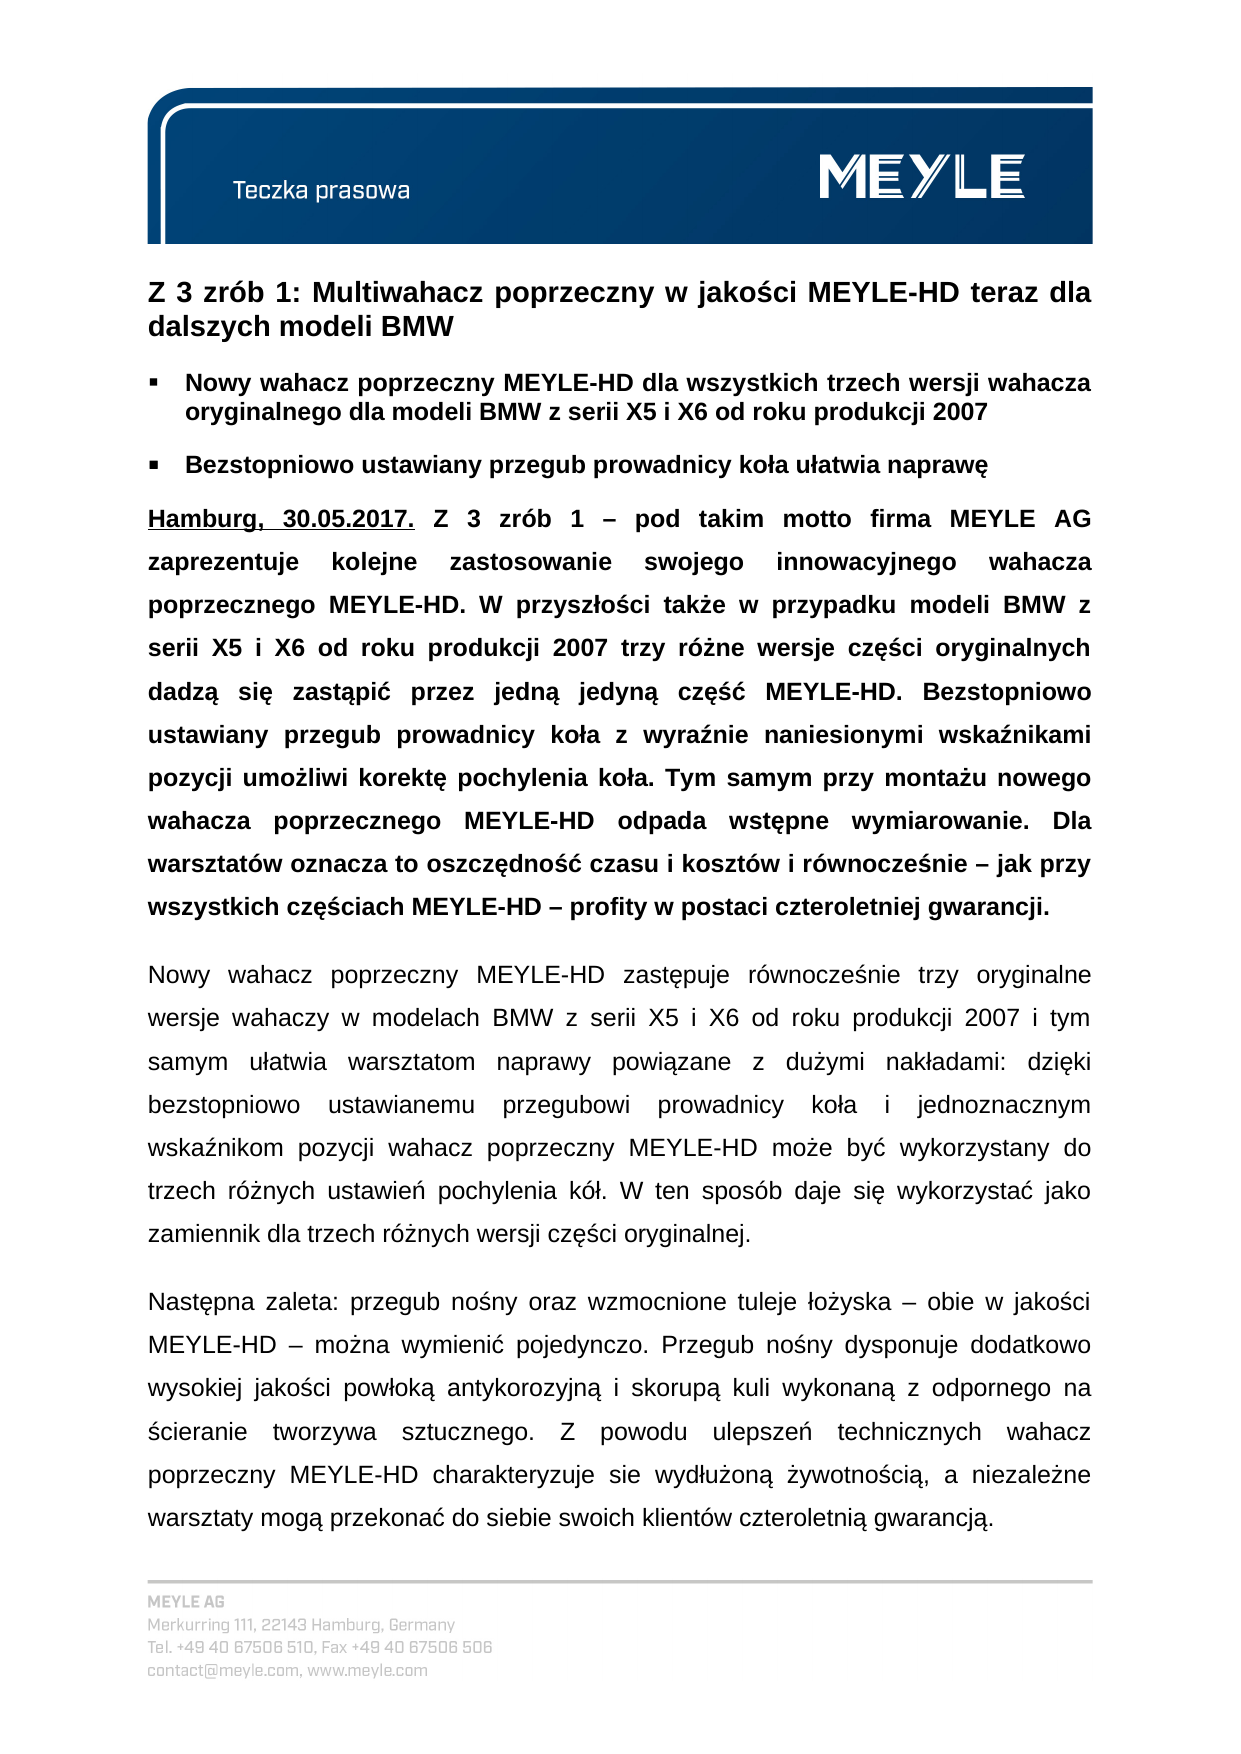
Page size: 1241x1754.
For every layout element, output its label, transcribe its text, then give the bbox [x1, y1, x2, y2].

text Nowy wahacz poprzeczny MEYLE-HD zastępuje równocześnie trzy oryginalne wersje wahaczy w modelach BMW z serii X5 i X6 od roku produkcji 2007 i tym samym ułatwia warsztatom naprawy powiązane z dużymi nakładami: dzięki bezstopniowo ustawianemu przegubowi prowadnicy koła i jednoznacznym wskaźnikom pozycji wahacz poprzeczny MEYLE-HD może być wykorzystany do trzech różnych ustawień pochylenia kół. W ten sposób daje się wykorzystać jako zamiennik dla trzech różnych wersji części oryginalnej. [148, 960, 1093, 1248]
text Z 3 zrób 1: Multiwahacz poprzeczny w jakości MEYLE-HD teraz dla dalszych modeli BMW [148, 276, 1093, 343]
list Bezstopniowo ustawiany przegub prowadnicy koła ułatwia naprawę [148, 450, 1093, 479]
text Następna zaleta: przegub nośny oraz wzmocnione tuleje łożyska – obie w jakości MEYLE-HD – można wymienić pojedynczo. Przegub nośny dysponuje dodatkowo wysokiej jakości powłoką antykorozyjną i skorupą kuli wykonaną z odpornego na ścieranie tworzywa sztucznego. Z powodu ulepszeń technicznych wahacz poprzeczny MEYLE-HD charakteryzuje sie wydłużoną żywotnością, a niezależne warsztaty mogą przekonać do siebie swoich klientów czteroletnią gwarancją. [148, 1287, 1093, 1532]
text Hamburg, 30.05.2017. Z 3 zrób 1 – pod takim motto firma MEYLE AG zaprezentuje kolejne zastosowanie swojego innowacyjnego wahacza poprzecznego MEYLE-HD. W przyszłości także w przypadku modeli BMW z serii X5 i X6 od roku produkcji 2007 trzy różne wersje części oryginalnych dadzą się zastąpić przez jedną jedyną część MEYLE-HD. Bezstopniowo ustawiany przegub prowadnicy koła z wyraźnie naniesionymi wskaźnikami pozycji umożliwi korektę pochylenia koła. Tym samym przy montażu nowego wahacza poprzecznego MEYLE-HD odpada wstępne wymiarowanie. Dla warsztatów oznacza to oszczędność czasu i kosztów i równocześnie – jak przy wszystkich częściach MEYLE-HD – profity w postaci czteroletniej gwarancji. [148, 504, 1093, 921]
picture [147, 1578, 1093, 1681]
list Nowy wahacz poprzeczny MEYLE-HD dla wszystkich trzech wersji wahacza oryginalnego dla modeli BMW z serii X5 i X6 od roku produkcji 2007 [148, 368, 1093, 425]
picture [147, 73, 1093, 244]
